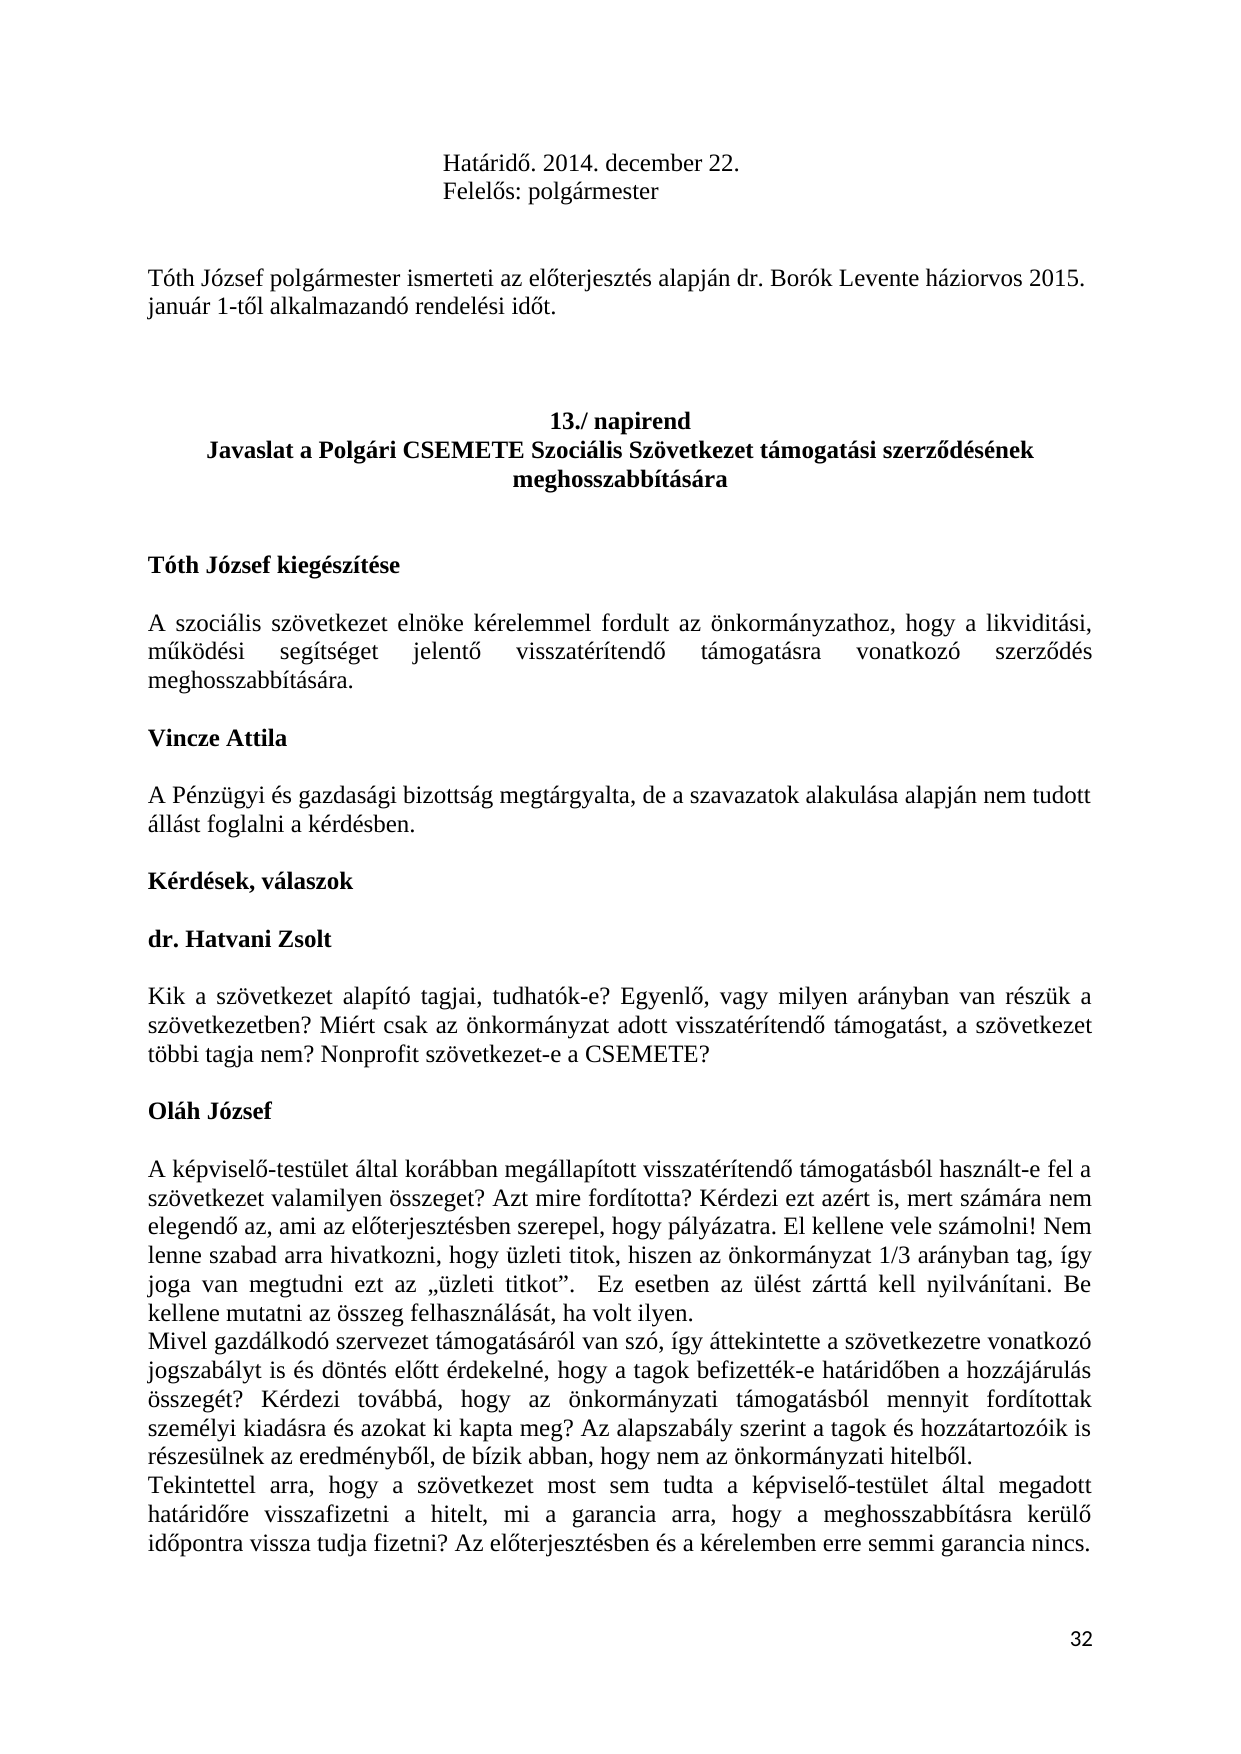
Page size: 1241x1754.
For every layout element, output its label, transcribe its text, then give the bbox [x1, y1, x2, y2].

text dr. Hatvani Zsolt [148, 924, 1093, 953]
text Felelős: polgármester [369, 176, 1093, 205]
text Tóth József polgármester ismerteti az előterjesztés alapján dr. Borók Levente háziorvos 2015. január 1-től alkalmazandó rendelési időt. [148, 263, 1093, 320]
text Kik a szövetkezet alapító tagjai, tudhatók-e? Egyenlő, vagy milyen arányban van részük a szövetkezetben? Miért csak az önkormányzat adott visszatérítendő támogatást, a szövetkezet többi tagja nem? Nonprofit szövetkezet-e a CSEMETE? [148, 981, 1093, 1068]
text 13./ napirend [148, 406, 1093, 435]
text Tóth József kiegészítése [148, 550, 1093, 579]
text Vincze Attila [148, 723, 1093, 751]
text A szociális szövetkezet elnöke kérelemmel fordult az önkormányzathoz, hogy a likviditási, működési segítséget jelentő visszatérítendő támogatásra vonatkozó szerződés meghosszabbítására. [148, 608, 1093, 694]
text A képviselő-testület által korábban megállapított visszatérítendő támogatásból használt-e fel a szövetkezet valamilyen összeget? Azt mire fordította? Kérdezi ezt azért is, mert számára nem elegendő az, ami az előterjesztésben szerepel, hogy pályázatra. El kellene vele számolni! Nem lenne szabad arra hivatkozni, hogy üzleti titok, hiszen az önkormányzat 1/3 arányban tag, így joga van megtudni ezt az „üzleti titkot”. Ez esetben az ülést zárttá kell nyilvánítani. Be kellene mutatni az összeg felhasználását, ha volt ilyen. [148, 1154, 1093, 1326]
text Tekintettel arra, hogy a szövetkezet most sem tudta a képviselő-testület által megadott határidőre visszafizetni a hitelt, mi a garancia arra, hogy a meghosszabbításra kerülő időpontra vissza tudja fizetni? Az előterjesztésben és a kérelemben erre semmi garancia nincs. [148, 1470, 1093, 1556]
text Mivel gazdálkodó szervezet támogatásáról van szó, így áttekintette a szövetkezetre vonatkozó jogszabályt is és döntés előtt érdekelné, hogy a tagok befizették-e határidőben a hozzájárulás összegét? Kérdezi továbbá, hogy az önkormányzati támogatásból mennyit fordítottak személyi kiadásra és azokat ki kapta meg? Az alapszabály szerint a tagok és hozzátartozóik is részesülnek az eredményből, de bízik abban, hogy nem az önkormányzati hitelből. [148, 1326, 1093, 1470]
text Oláh József [148, 1096, 1093, 1125]
text Határidő. 2014. december 22. [369, 148, 1093, 176]
text Javaslat a Polgári CSEMETE Szociális Szövetkezet támogatási szerződésének meghosszabbítására [148, 435, 1093, 493]
text Kérdések, válaszok [148, 866, 1093, 895]
text A Pénzügyi és gazdasági bizottság megtárgyalta, de a szavazatok alakulása alapján nem tudott állást foglalni a kérdésben. [148, 780, 1093, 838]
